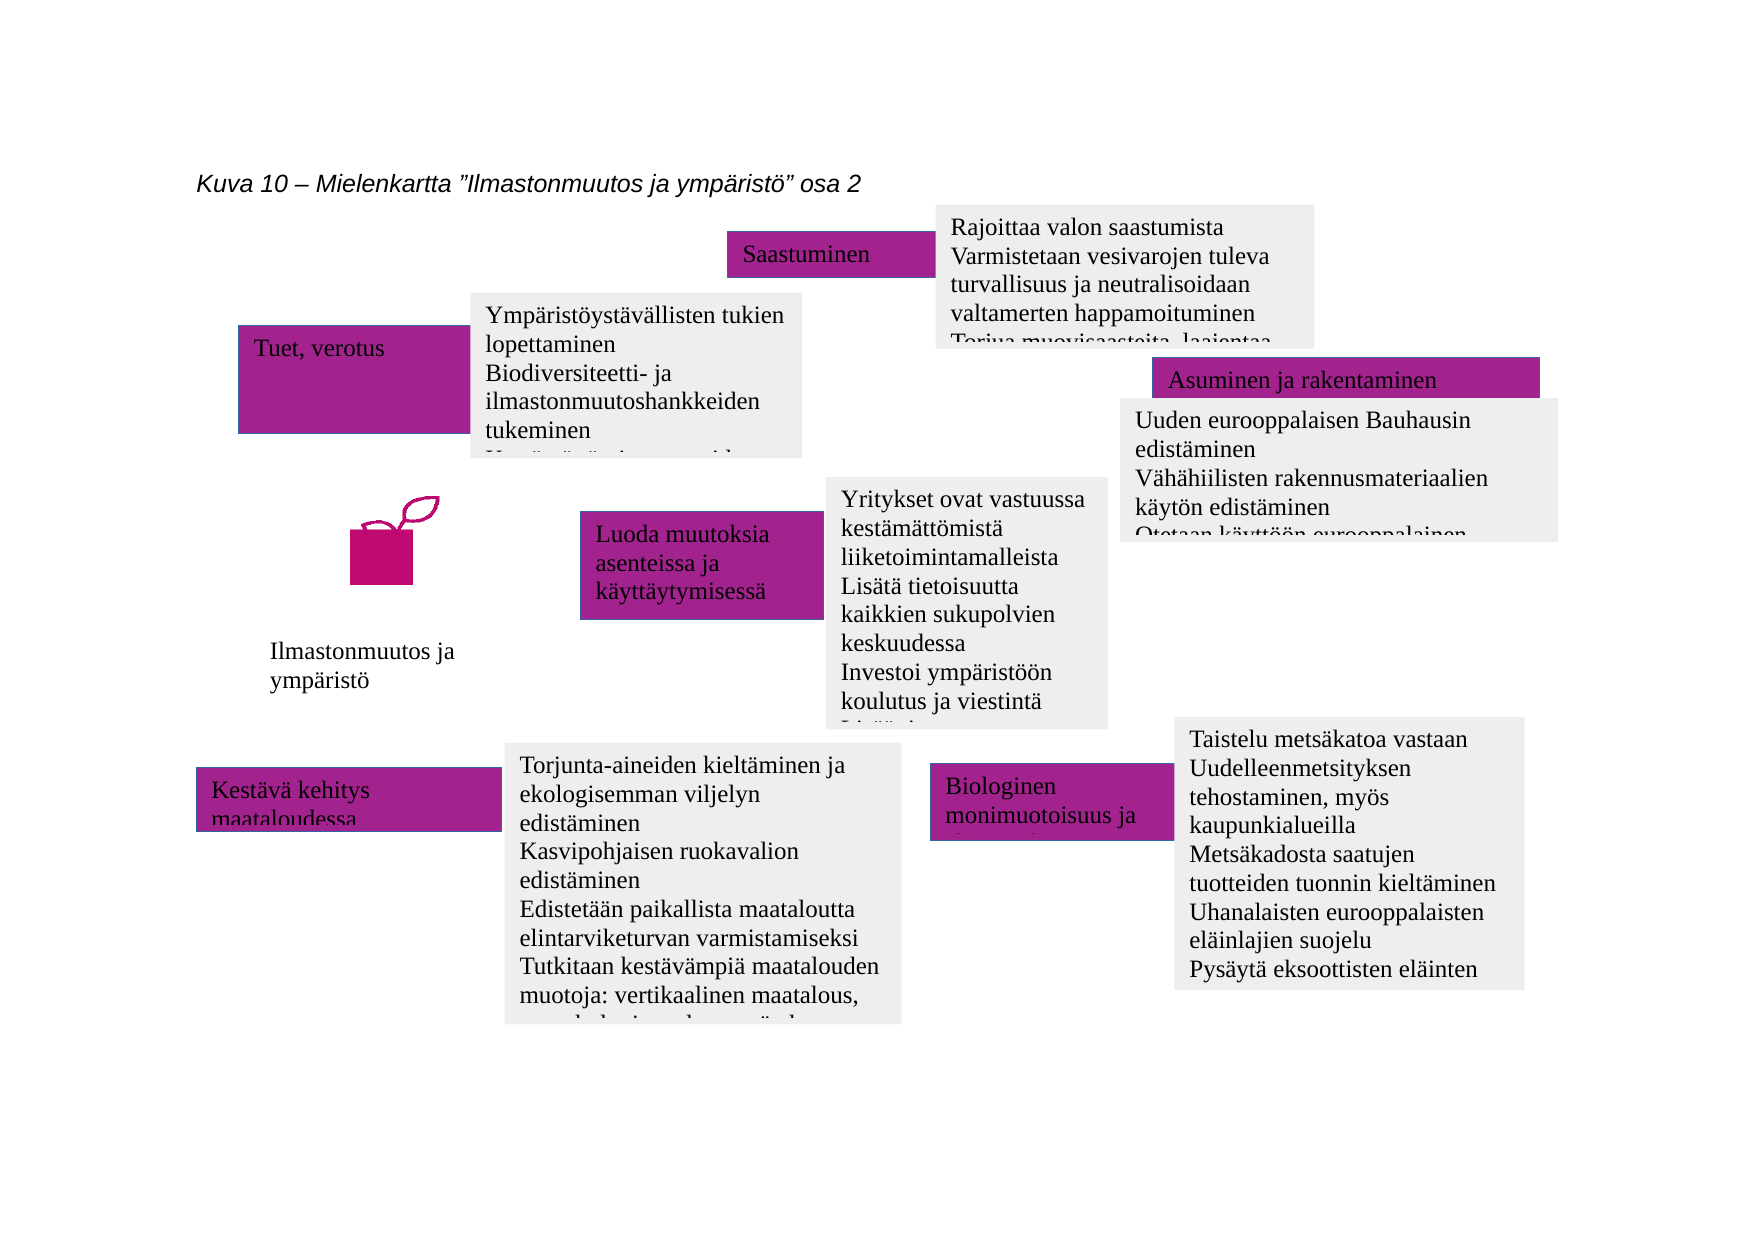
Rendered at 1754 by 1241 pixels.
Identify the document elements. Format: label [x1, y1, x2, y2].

picture [333, 485, 456, 587]
